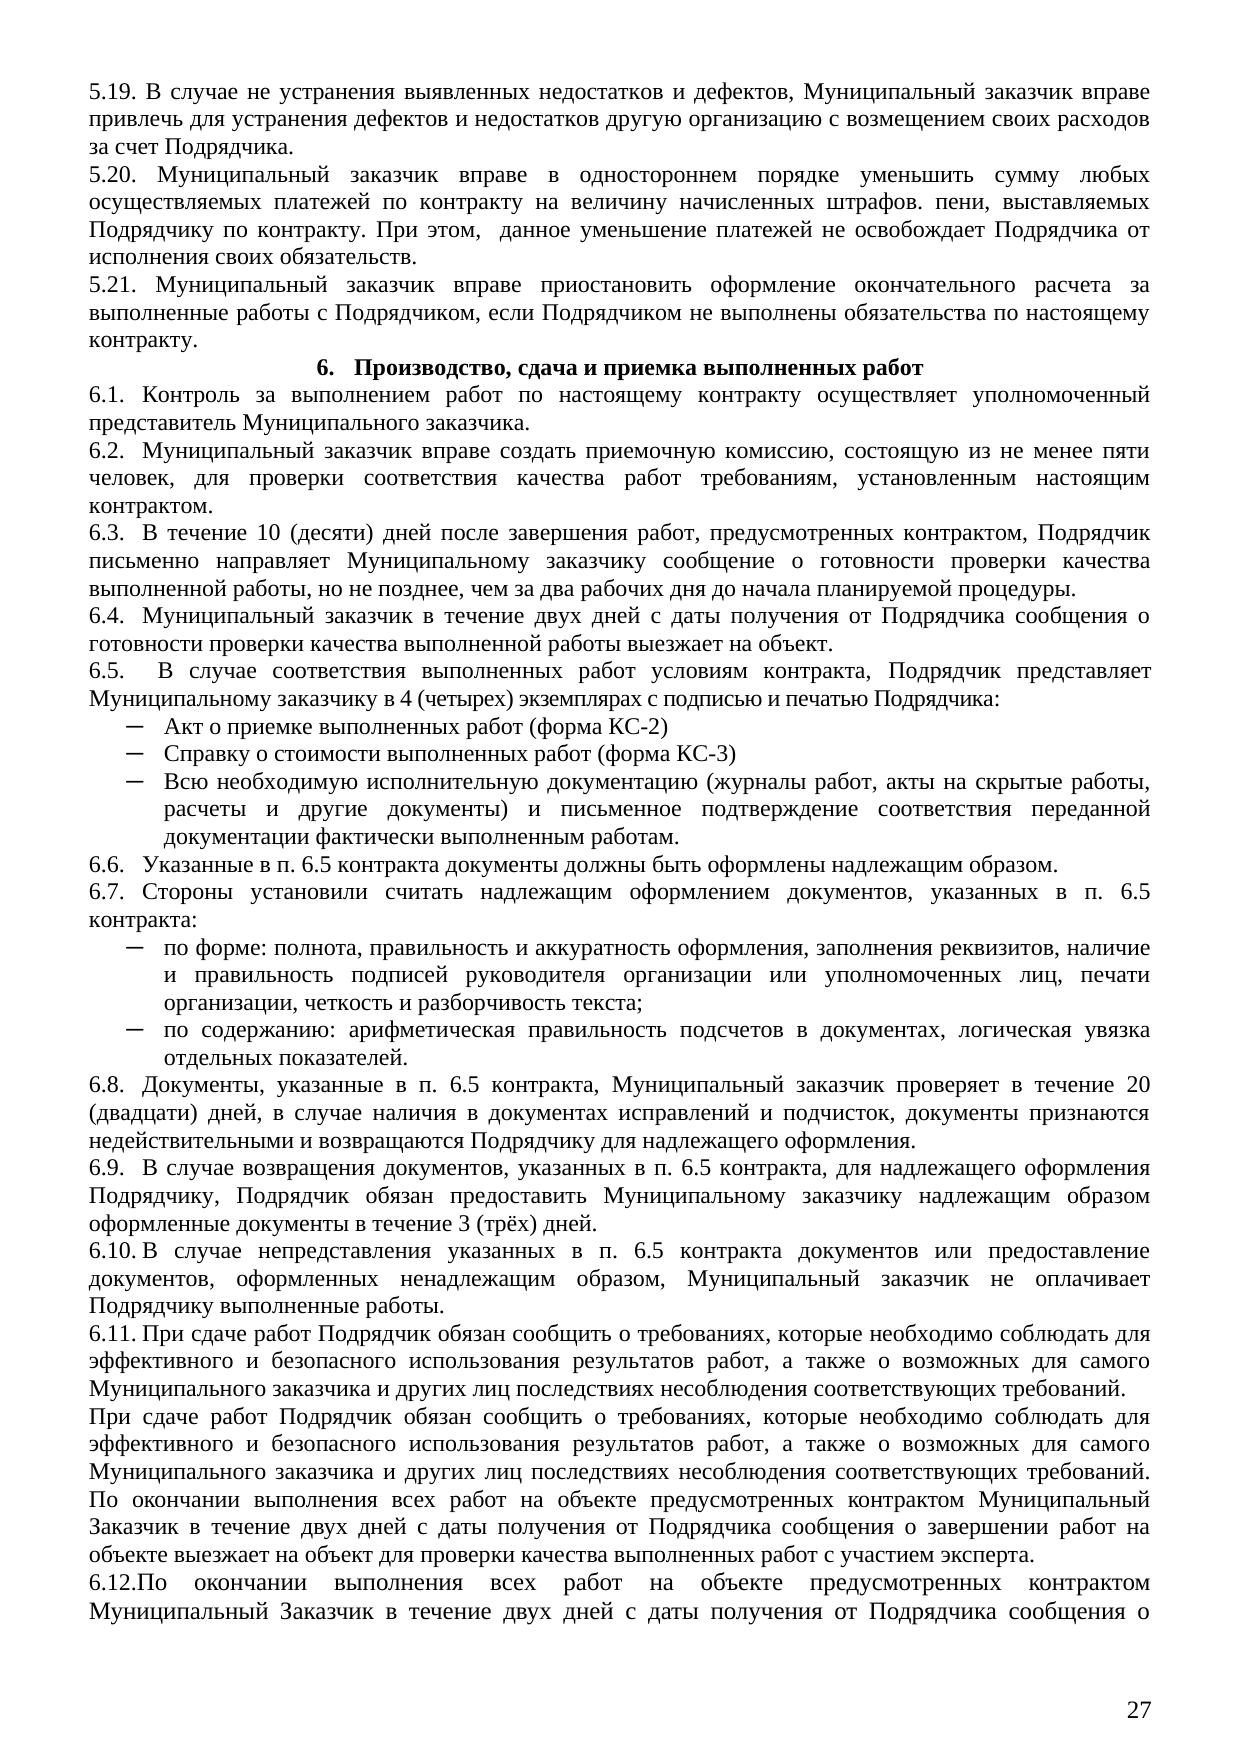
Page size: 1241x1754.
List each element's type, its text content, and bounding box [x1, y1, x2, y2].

list В случае соответствия выполненных работ условиям контракта, Подрядчик представляет Муниципальному заказчику в 4 (четырех) экземплярах с подписью и печатью Подрядчика: [89, 656, 1152, 712]
list Муниципальный заказчик вправе создать приемочную комиссию, состоящую из не менее пяти человек, для проверки соответствия качества работ требованиям, установленным настоящим контрактом. [89, 436, 1152, 518]
text 5.20. Муниципальный заказчик вправе в одностороннем порядке уменьшить сумму любых осуществляемых платежей по контракту на величину начисленных штрафов. пени, выставляемых Подрядчику по контракту. При этом, данное уменьшение платежей не освобождает Подрядчика от исполнения своих обязательств. [89, 159, 1152, 270]
list В случае непредставления указанных в п. 6.5 контракта документов или предоставление документов, оформленных ненадлежащим образом, Муниципальный заказчик не оплачивает Подрядчику выполненные работы. [89, 1236, 1152, 1319]
text 5.19. В случае не устранения выявленных недостатков и дефектов, Муниципальный заказчик вправе привлечь для устранения дефектов и недостатков другую организацию с возмещением своих расходов за счет Подрядчика. [89, 77, 1152, 159]
list В течение 10 (десяти) дней после завершения работ, предусмотренных контрактом, Подрядчик письменно направляет Муниципальному заказчику сообщение о готовности проверки качества выполненной работы, но не позднее, чем за два рабочих дня до начала планируемой процедуры. [89, 518, 1152, 601]
list Документы, указанные в п. 6.5 контракта, Муниципальный заказчик проверяет в течение 20 (двадцати) дней, в случае наличия в документах исправлений и подчисток, документы признаются недействительными и возвращаются Подрядчику для надлежащего оформления. [89, 1071, 1152, 1153]
list Акт о приемке выполненных работ (форма КС-2) [126, 712, 1152, 739]
list Муниципальный заказчик в течение двух дней с даты получения от Подрядчика сообщения о готовности проверки качества выполненной работы выезжает на объект. [89, 601, 1152, 656]
list Производство, сдача и приемка выполненных работ [89, 353, 1152, 380]
text 5.21. Муниципальный заказчик вправе приостановить оформление окончательного расчета за выполненные работы с Подрядчиком, если Подрядчиком не выполнены обязательства по настоящему контракту. [89, 270, 1152, 353]
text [89, 1567, 1152, 1625]
list Контроль за выполнением работ по настоящему контракту осуществляет уполномоченный представитель Муниципального заказчика. [89, 380, 1152, 436]
list по содержанию: арифметическая правильность подсчетов в документах, логическая увязка отдельных показателей. [126, 1015, 1152, 1071]
list При сдаче работ Подрядчик обязан сообщить о требованиях, которые необходимо соблюдать для эффективного и безопасного использования результатов работ, а также о возможных для самого Муниципального заказчика и других лиц последствиях несоблюдения соответствующих требований. [89, 1319, 1152, 1402]
text При сдаче работ Подрядчик обязан сообщить о требованиях, которые необходимо соблюдать для эффективного и безопасного использования результатов работ, а также о возможных для самого Муниципального заказчика и других лиц последствиях несоблюдения соответствующих требований. По окончании выполнения всех работ на объекте предусмотренных контрактом Муниципальный Заказчик в течение двух дней с даты получения от Подрядчика сообщения о завершении работ на объекте выезжает на объект для проверки качества выполненных работ с участием эксперта. [89, 1402, 1152, 1567]
list Указанные в п. 6.5 контракта документы должны быть оформлены надлежащим образом. [89, 850, 1152, 877]
list Стороны установили считать надлежащим оформлением документов, указанных в п. 6.5 контракта: [89, 877, 1152, 932]
list по форме: полнота, правильность и аккуратность оформления, заполнения реквизитов, наличие и правильность подписей руководителя организации или уполномоченных лиц, печати организации, четкость и разборчивость текста; [126, 932, 1152, 1015]
list В случае возвращения документов, указанных в п. 6.5 контракта, для надлежащего оформления Подрядчику, Подрядчик обязан предоставить Муниципальному заказчику надлежащим образом оформленные документы в течение 3 (трёх) дней. [89, 1153, 1152, 1236]
list Справку о стоимости выполненных работ (форма КС-3) [126, 739, 1152, 767]
list Всю необходимую исполнительную документацию (журналы работ, акты на скрытые работы, расчеты и другие документы) и письменное подтверждение соответствия переданной документации фактически выполненным работам. [126, 767, 1152, 850]
